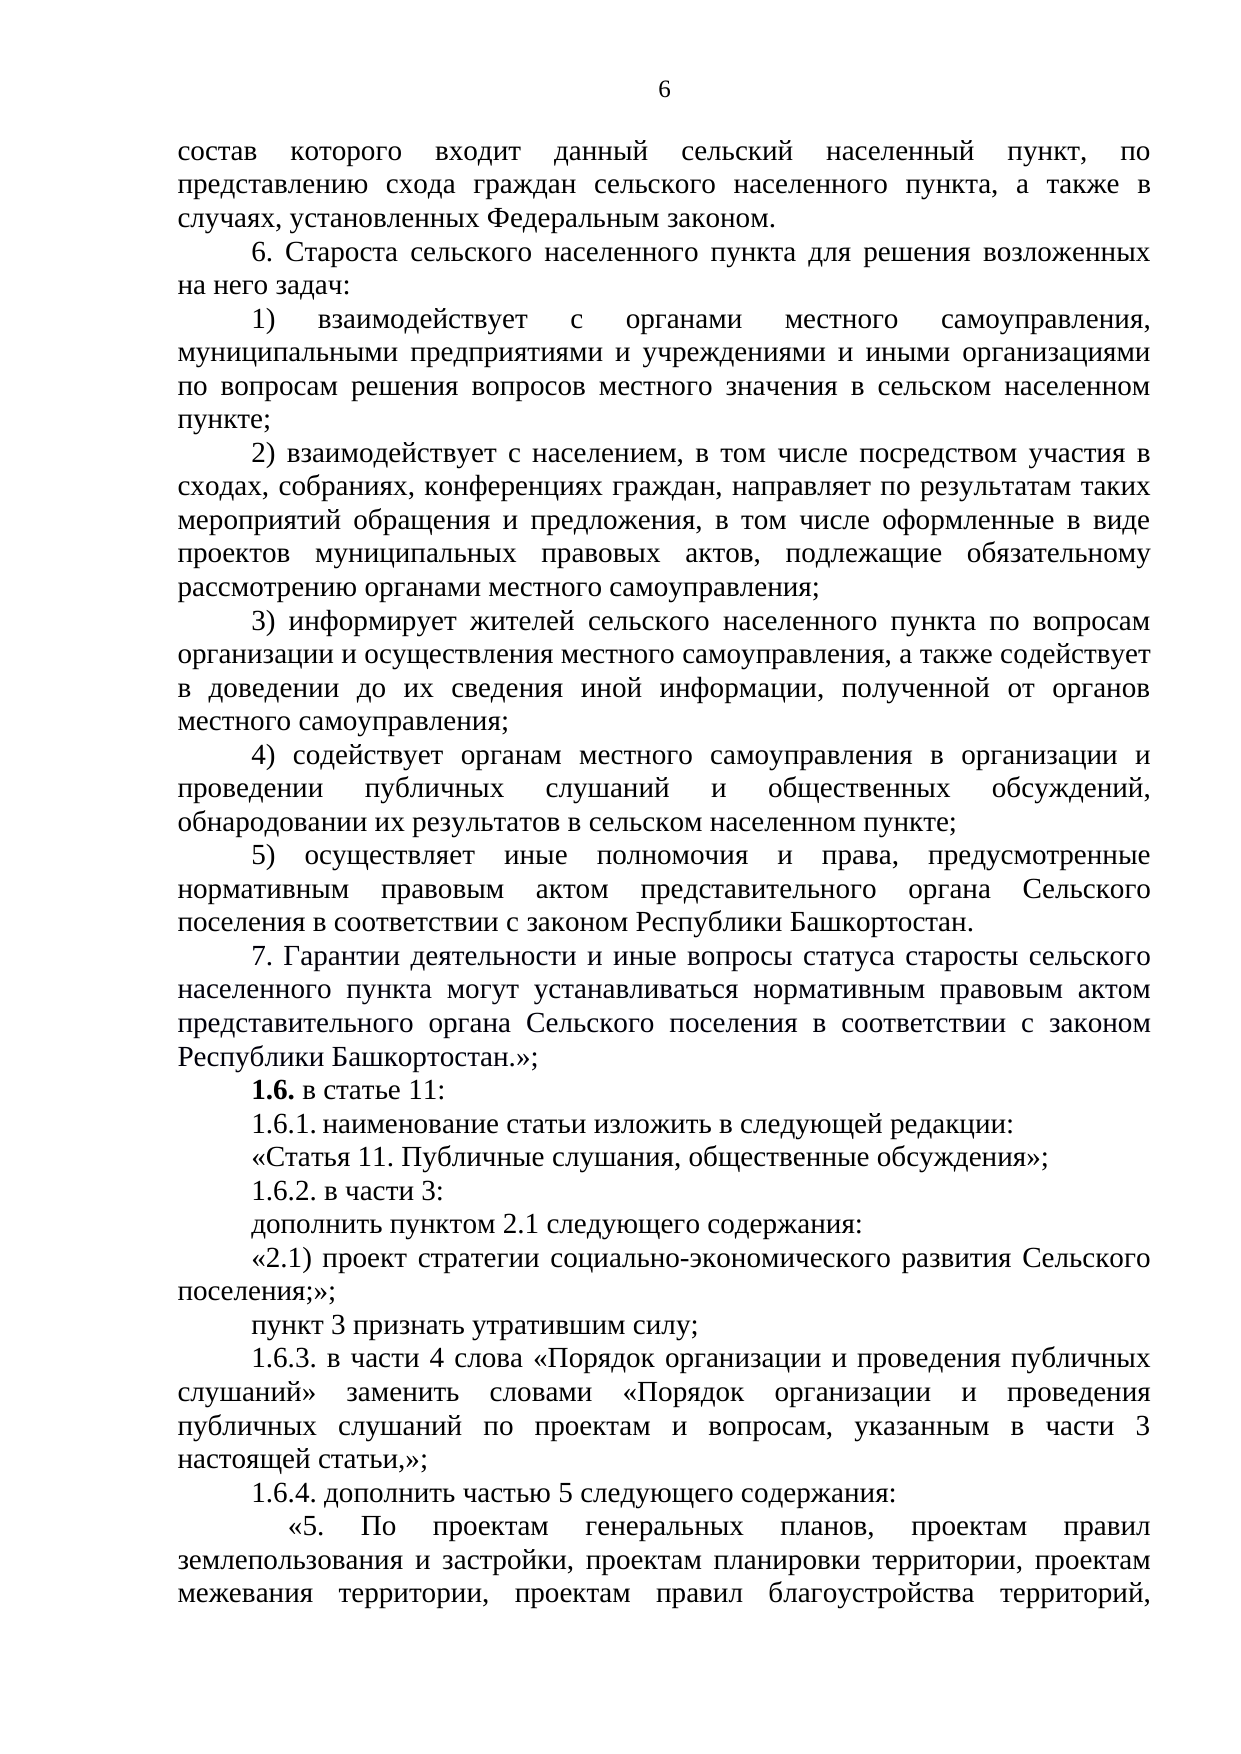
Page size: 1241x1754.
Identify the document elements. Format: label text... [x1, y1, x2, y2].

text 1.6. в статье 11: [177, 1072, 1152, 1106]
text 1.6.2. в части 3: [177, 1173, 1152, 1206]
text 1.6.4. дополнить частью 5 следующего содержания: [177, 1475, 1152, 1508]
text дополнить пунктом 2.1 следующего содержания: [177, 1206, 1152, 1240]
text пункт 3 признать утратившим силу; [177, 1307, 1152, 1341]
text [177, 133, 1152, 234]
text 5) осуществляет иные полномочия и права, предусмотренные нормативным правовым актом представительного органа Сельского поселения в соответствии с законом Республики Башкортостан. [177, 837, 1152, 938]
text «Статья 11. Публичные слушания, общественные обсуждения»; [177, 1139, 1152, 1173]
text 1.6.1. наименование статьи изложить в следующей редакции: [177, 1106, 1152, 1139]
text «2.1) проект стратегии социально-экономического развития Сельского поселения;»; [177, 1240, 1152, 1307]
text 1) взаимодействует с органами местного самоуправления, муниципальными предприятиями и учреждениями и иными организациями по вопросам решения вопросов местного значения в сельском населенном пункте; [177, 301, 1152, 435]
text 2) взаимодействует с населением, в том числе посредством участия в сходах, собраниях, конференциях граждан, направляет по результатам таких мероприятий обращения и предложения, в том числе оформленные в виде проектов муниципальных правовых актов, подлежащие обязательному рассмотрению органами местного самоуправления; [177, 435, 1152, 603]
text 4) содействует органам местного самоуправления в организации и проведении публичных слушаний и общественных обсуждений, обнародовании их результатов в сельском населенном пункте; [177, 737, 1152, 837]
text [177, 1508, 1152, 1609]
text 7. Гарантии деятельности и иные вопросы статуса старосты сельского населенного пункта могут устанавливаться нормативным правовым актом представительного органа Сельского поселения в соответствии с законом Республики Башкортостан.»; [177, 938, 1152, 1072]
text 3) информирует жителей сельского населенного пункта по вопросам организации и осуществления местного самоуправления, а также содействует в доведении до их сведения иной информации, полученной от органов местного самоуправления; [177, 603, 1152, 737]
text 6. Староста сельского населенного пункта для решения возложенных на него задач: [177, 234, 1152, 301]
text 1.6.3. в части 4 слова «Порядок организации и проведения публичных слушаний» заменить словами «Порядок организации и проведения публичных слушаний по проектам и вопросам, указанным в части 3 настоящей статьи,»; [177, 1341, 1152, 1475]
